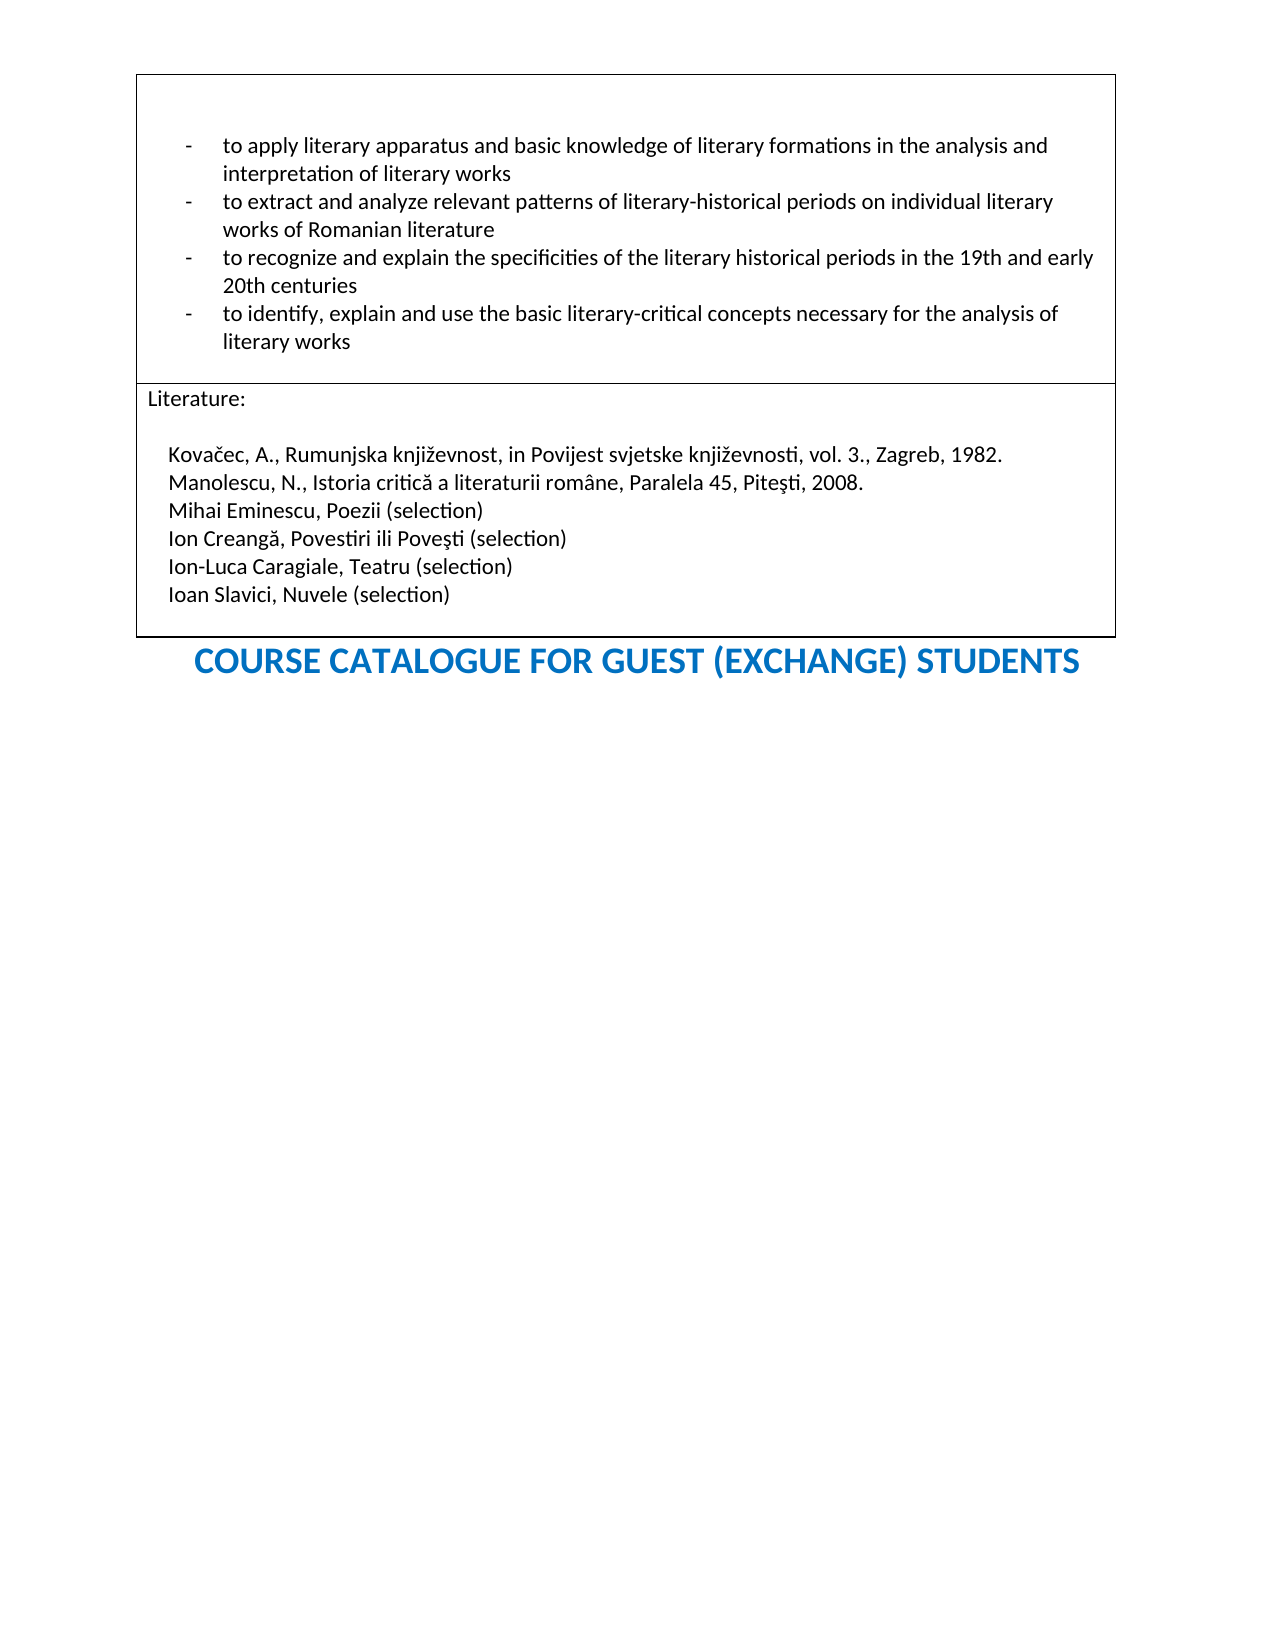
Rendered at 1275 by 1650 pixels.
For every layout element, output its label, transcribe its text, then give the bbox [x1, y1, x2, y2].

text COURSE CATALOGUE FOR GUEST (EXCHANGE) STUDENTS [148, 637, 1127, 683]
table_cell Learning Outcomes: to apply literary apparatus and basic knowledge of literary formations in the analysis and interpretation of literary works to extract and analyze relevant patterns of literary-historical periods on individual literary works of Romanian literature to recognize and explain the specificities of the literary historical periods in the 19th and early 20th centuries to identify, explain and use the basic literary-critical concepts necessary for the analysis of literary works [137, 75, 1115, 383]
table_cell Literature: Kovačec, A., Rumunjska književnost, in Povijest svjetske književnosti, vol. 3., Zagreb, 1982. Manolescu, N., Istoria critică a literaturii române, Paralela 45, Piteşti, 2008. Mihai Eminescu, Poezii (selection) Ion Creangă, Povestiri ili Poveşti (selection) Ion-Luca Caragiale, Teatru (selection) Ioan Slavici, Nuvele (selection) [137, 384, 1115, 636]
